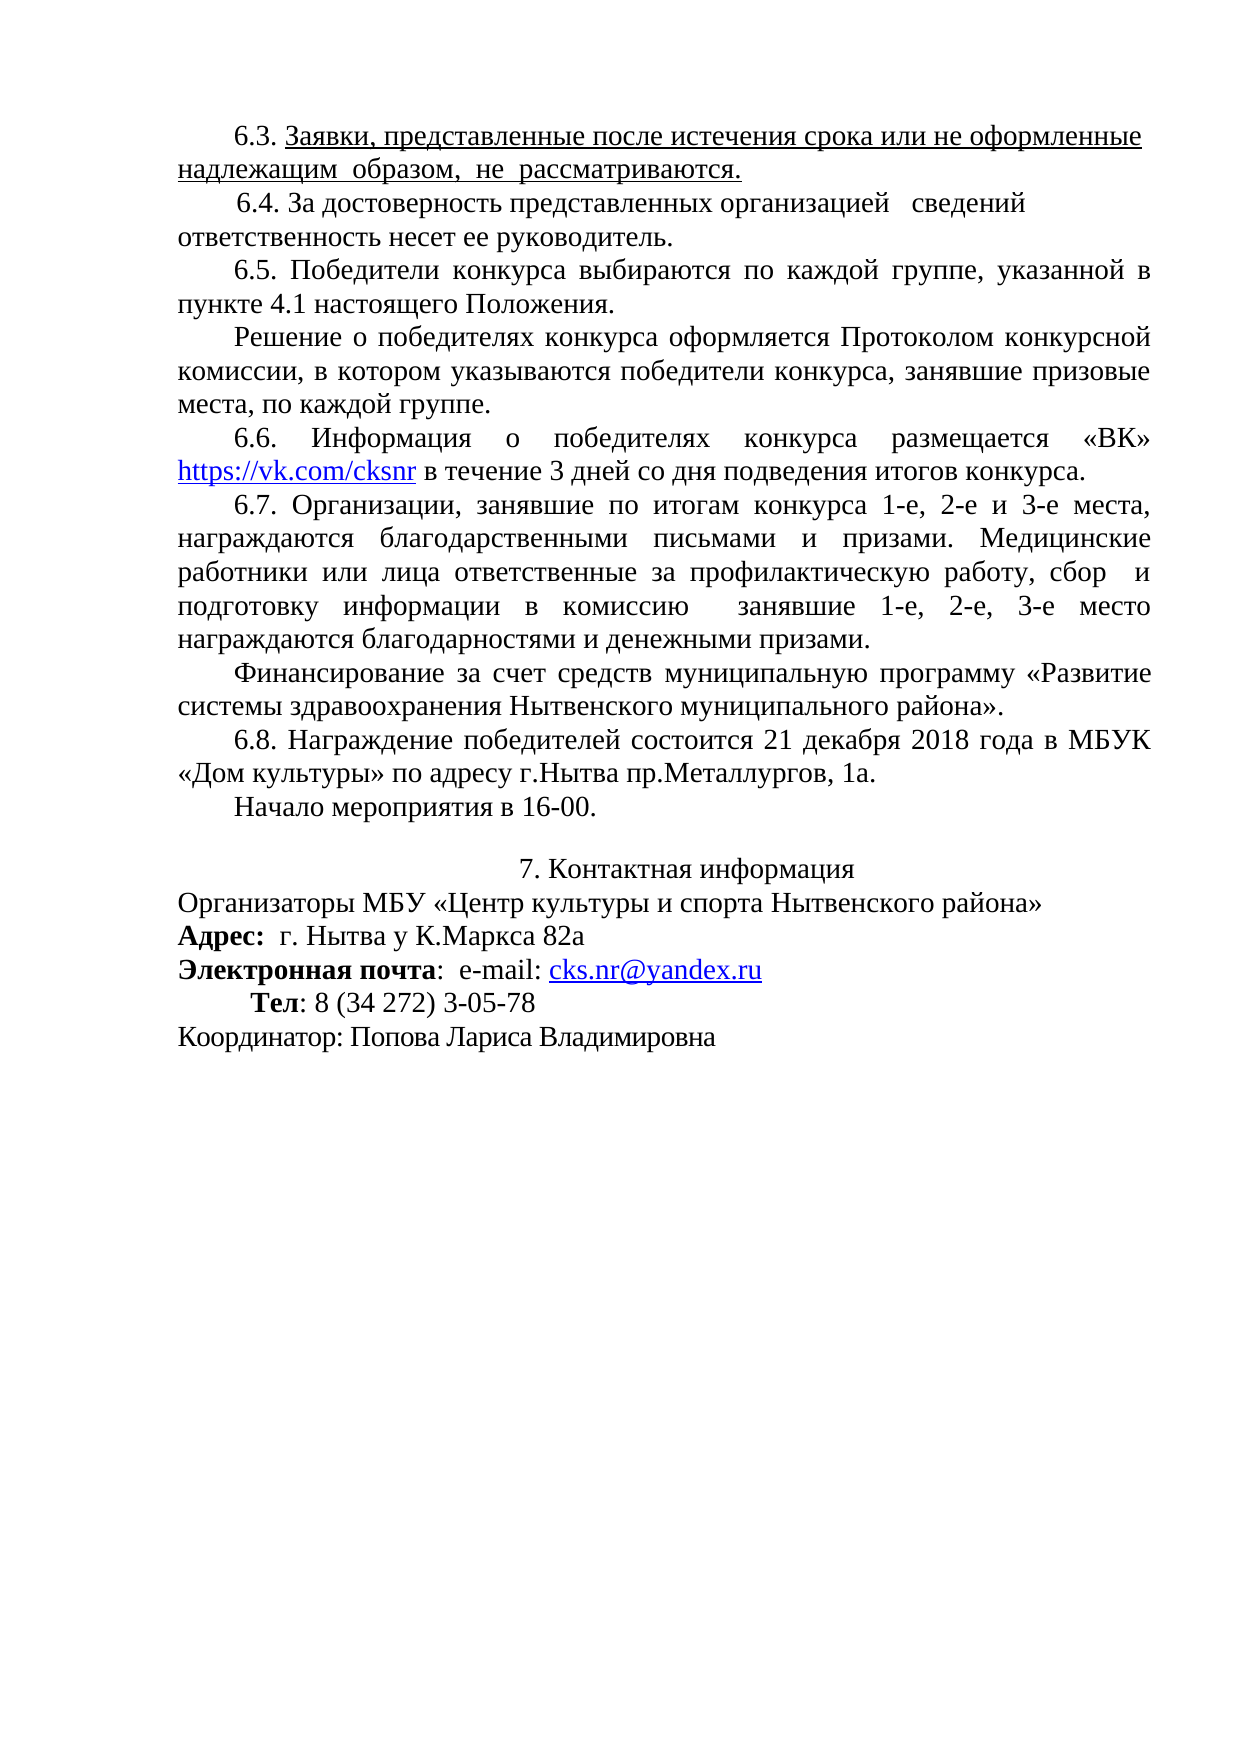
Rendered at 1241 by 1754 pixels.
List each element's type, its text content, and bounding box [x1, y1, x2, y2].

text 6.4. За достоверность представленных организацией сведений [177, 185, 1152, 219]
text 6.3. Заявки, представленные после истечения срока или не оформленные [177, 118, 1152, 152]
text 6.5. Победители конкурса выбираются по каждой группе, указанной в пункте 4.1 настоящего Положения. [177, 252, 1152, 319]
text Тел: 8 (34 272) 3-05-78 [177, 985, 1152, 1019]
text Электронная почта: e-mail: cks.nr@yandex.ru [177, 952, 1152, 985]
text надлежащим образом, не рассматриваются. [177, 152, 1152, 185]
text Решение о победителях конкурса оформляется Протоколом конкурсной комиссии, в котором указываются победители конкурса, занявшие призовые места, по каждой группе. [177, 319, 1152, 420]
text Координатор: Попова Лариса Владимировна [177, 1019, 1147, 1052]
text Адрес: г. Нытва у К.Маркса 82а [177, 918, 1147, 952]
text Финансирование за счет средств муниципальную программу «Развитие системы здравоохранения Нытвенского муниципального района». [177, 655, 1152, 722]
text Организаторы МБУ «Центр культуры и спорта Нытвенского района» [177, 885, 1152, 918]
text 6.7. Организации, занявшие по итогам конкурса 1-е, 2-е и 3-е места, награждаются благодарственными письмами и призами. Медицинские работники или лица ответственные за профилактическую работу, сбор и подготовку информации в комиссию занявшие 1-е, 2-е, 3-е место награждаются благодарностями и денежными призами. [177, 487, 1152, 655]
text 7. Контактная информация [177, 851, 1152, 885]
text ответственность несет ее руководитель. [177, 219, 1152, 252]
text 6.6. Информация о победителях конкурса размещается «ВК» https://vk.com/cksnr в течение 3 дней со дня подведения итогов конкурса. [177, 420, 1152, 487]
text 6.8. Награждение победителей состоится 21 декабря 2018 года в МБУК «Дом культуры» по адресу г.Нытва пр.Металлургов, 1а. [177, 722, 1152, 789]
text Начало мероприятия в 16-00. [177, 789, 1152, 822]
